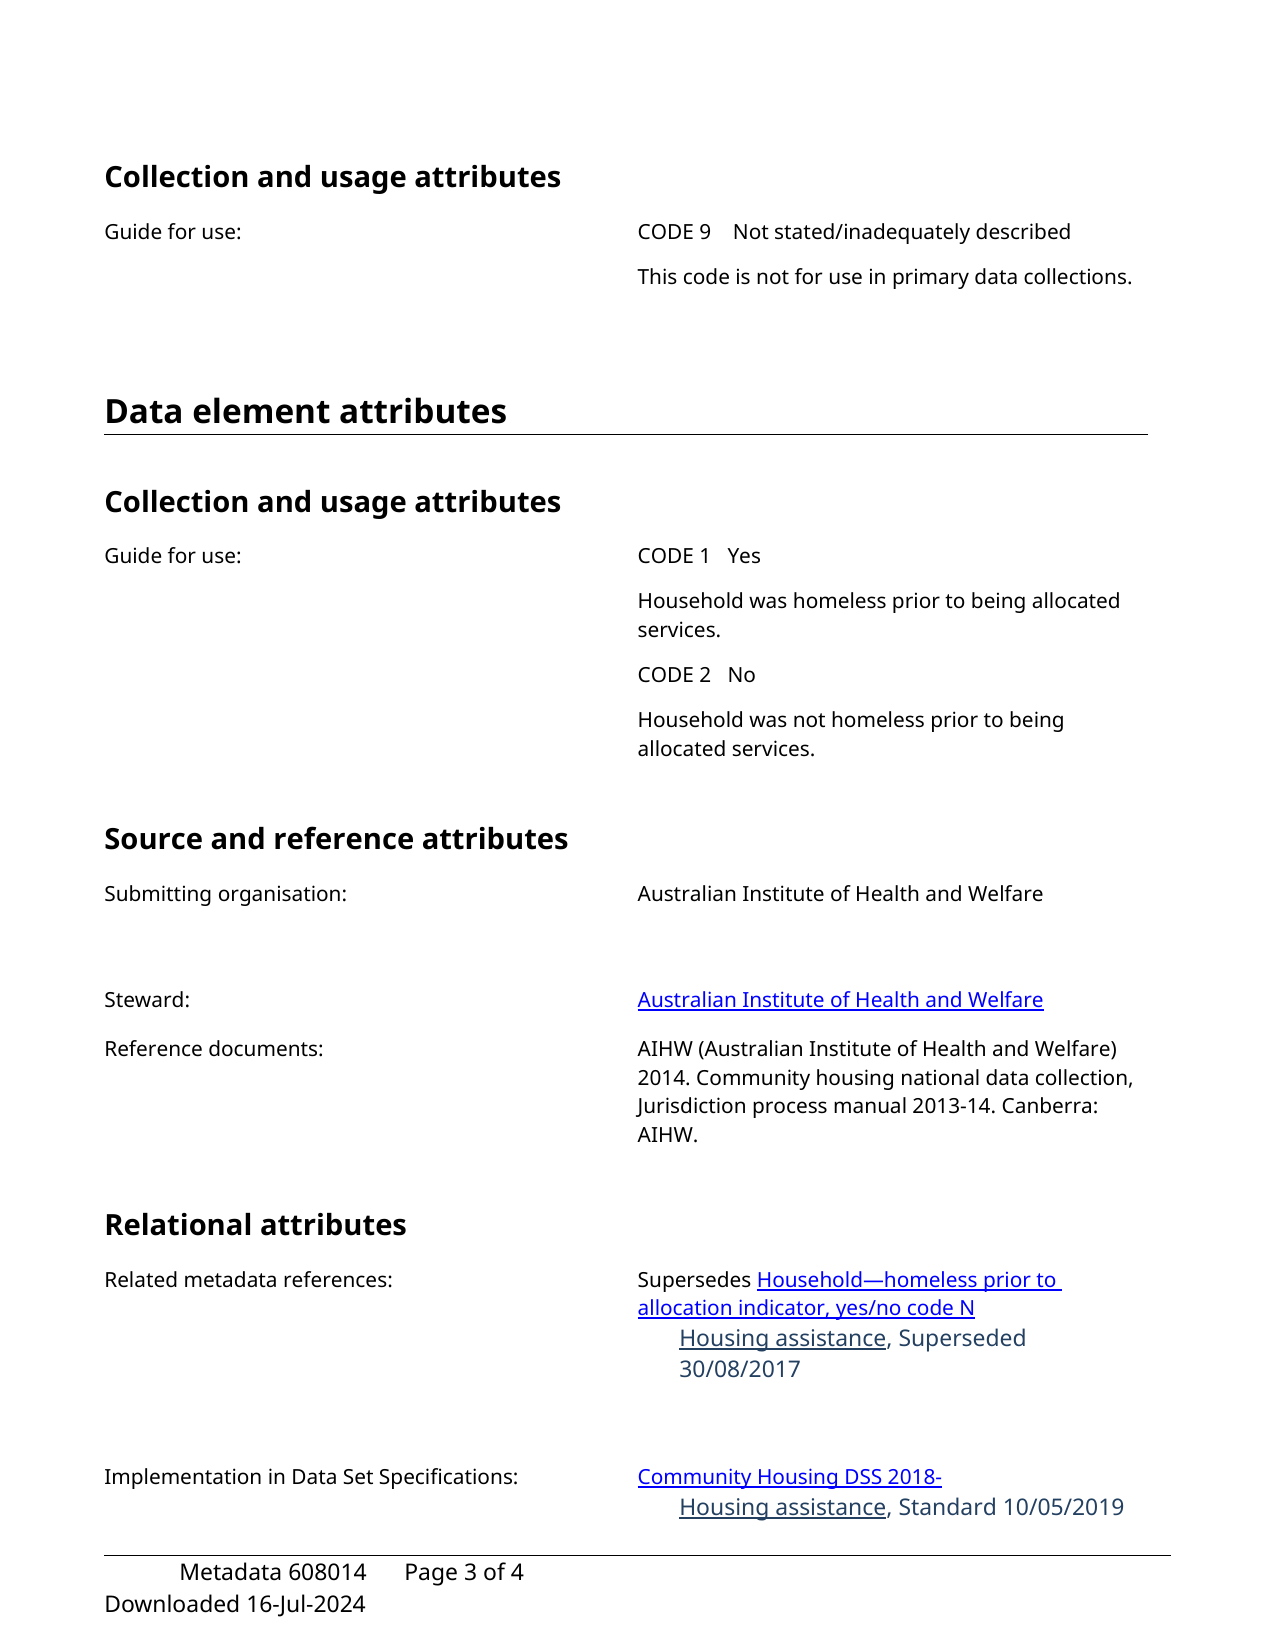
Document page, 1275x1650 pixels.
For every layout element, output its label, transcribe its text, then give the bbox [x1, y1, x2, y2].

table_cell Guide for use: [93, 206, 626, 301]
table_cell Collection and usage attributes [93, 435, 1159, 531]
table_cell AIHW (Australian Institute of Health and Welfare) 2014. Community housing national data collection, Jurisdiction process manual 2013-14. Canberra: AIHW. [626, 1024, 1159, 1158]
table_cell CODE 1 Yes Household was homeless prior to being allocated services. CODE 2 No Household was not homeless prior to being allocated services. [626, 531, 1159, 773]
table_cell Australian Institute of Health and Welfare [626, 869, 1159, 975]
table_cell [93, 1452, 626, 1532]
table_cell Submitting organisation: [93, 869, 626, 975]
table_cell Reference documents: [93, 1024, 626, 1158]
table_cell Guide for use: [93, 531, 626, 773]
table_header Collection and usage attributes [93, 110, 1159, 206]
table_cell Source and reference attributes [93, 773, 1159, 868]
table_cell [626, 1452, 1159, 1532]
table_cell CODE 9 Not stated/inadequately described This code is not for use in primary data collections. [626, 206, 1159, 301]
table_cell Supersedes Household—homeless prior to allocation indicator, yes/no code N Housing assistance, Superseded 30/08/2017 [626, 1255, 1159, 1452]
table_header Data element attributes [93, 363, 1159, 435]
table_cell Australian Institute of Health and Welfare [626, 975, 1159, 1024]
table_cell Steward: [93, 975, 626, 1024]
table_cell Relational attributes [93, 1159, 1159, 1254]
table_cell Related metadata references: [93, 1255, 626, 1452]
